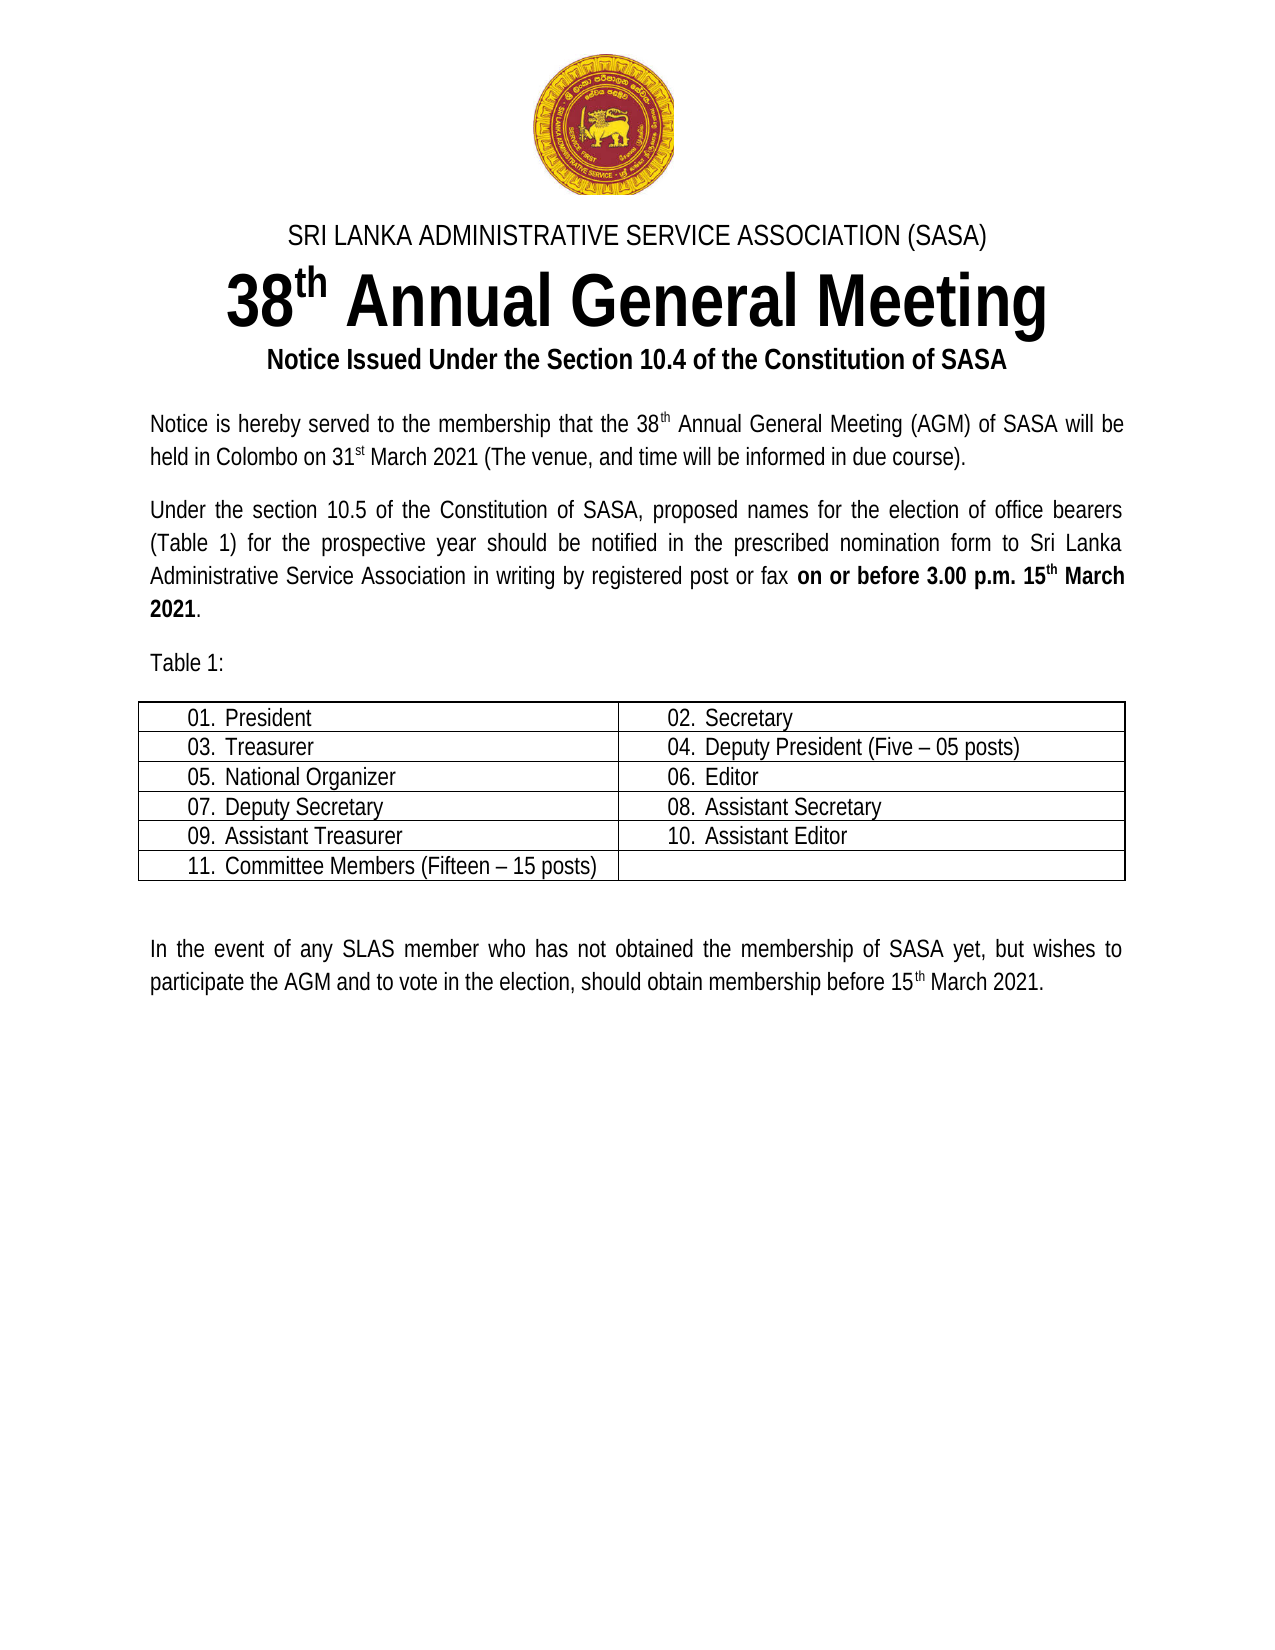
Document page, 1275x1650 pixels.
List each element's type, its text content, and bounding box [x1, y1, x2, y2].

table_cell Treasurer [139, 732, 618, 761]
table_cell [619, 851, 1124, 879]
table_cell Deputy President (Five – 05 posts) [619, 732, 1124, 761]
text 38th Annual General Meeting [150, 256, 1125, 342]
text Under the section 10.5 of the Constitution of SASA, proposed names for the election of office bearers (Table 1) for the prospective year should be notified in the prescribed nomination form to Sri Lanka Administrative Service Association in writing by registered post or fax on or before 3.00 p.m. 15th March 2021. [150, 495, 1125, 623]
text Notice Issued Under the Section 10.4 of the Constitution of SASA [150, 342, 1125, 376]
table_cell Editor [619, 762, 1124, 791]
table_cell Assistant Secretary [619, 792, 1124, 820]
table_cell Assistant Treasurer [139, 821, 618, 850]
table_cell Committee Members (Fifteen – 15 posts) [139, 851, 618, 879]
text SRI LANKA ADMINISTRATIVE SERVICE ASSOCIATION (SASA) [150, 218, 1125, 251]
table_cell Assistant Editor [619, 821, 1124, 850]
table_header President [139, 703, 618, 731]
table_cell National Organizer [139, 762, 618, 791]
table_cell Deputy Secretary [139, 792, 618, 820]
text In the event of any SLAS member who has not obtained the membership of SASA yet, but wishes to participate the AGM and to vote in the election, should obtain membership before 15th March 2021. [150, 934, 1125, 996]
table_header Secretary [619, 703, 1124, 731]
picture [533, 54, 674, 195]
text Table 1: [150, 648, 1125, 676]
text Notice is hereby served to the membership that the 38th Annual General Meeting (AGM) of SASA will be held in Colombo on 31st March 2021 (The venue, and time will be informed in due course). [150, 408, 1125, 470]
